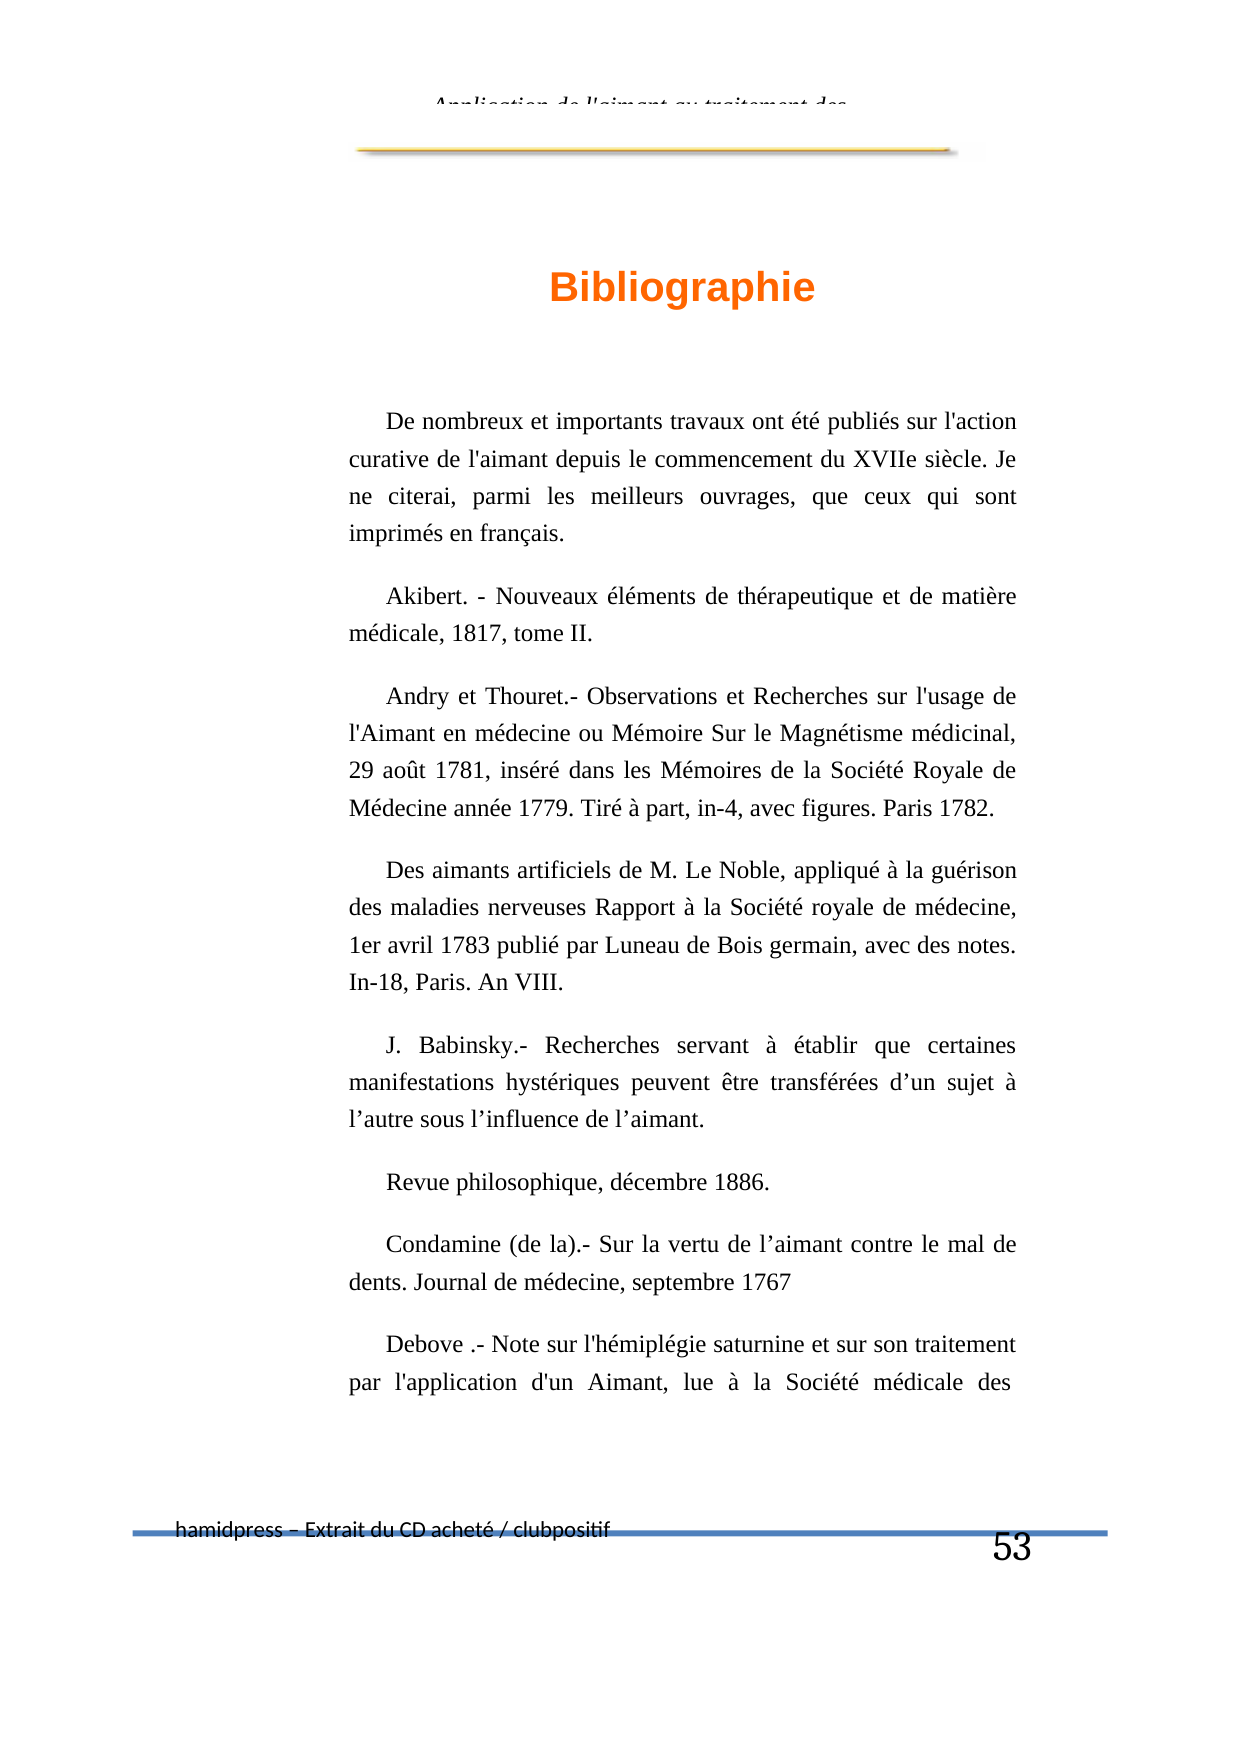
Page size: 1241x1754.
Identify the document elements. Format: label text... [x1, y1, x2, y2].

text Des aimants artificiels de M. Le Noble, appliqué à la guérison des maladies nerveuses Rapport à la Société royale de médecine, 1er avril 1783 publié par Luneau de Bois germain, avec des notes. In-18, Paris. An VIII. [348, 855, 1017, 996]
text Akibert. - Nouveaux éléments de thérapeutique et de matière médicale, 1817, tome II. [348, 581, 1017, 647]
text Revue philosophique, décembre 1886. [386, 1167, 1065, 1196]
picture [348, 142, 986, 162]
subtitle Bibliographie [549, 262, 1065, 310]
text J. Babinsky.- Recherches servant à établir que certaines manifestations hystériques peuvent être transférées d’un sujet à l’autre sous l’influence de l’aimant. [348, 1030, 1016, 1133]
text Debove .- Note sur l'hémiplégie saturnine et sur son traitement par l'application d'un Aimant, lue à la Société médicale des [348, 1329, 1016, 1395]
text De nombreux et importants travaux ont été publiés sur l'action curative de l'aimant depuis le commencement du XVIIe siècle. Je ne citerai, parmi les meilleurs ouvrages, que ceux qui sont imprimés en français. [348, 406, 1017, 547]
text Condamine (de la).- Sur la vertu de l’aimant contre le mal de dents. Journal de médecine, septembre 1767 [348, 1229, 1017, 1295]
text Andry et Thouret.- Observations et Recherches sur l'usage de l'Aimant en médecine ou Mémoire Sur le Magnétisme médicinal, 29 août 1781, inséré dans les Mémoires de la Société Royale de Médecine année 1779. Tiré à part, in-4, avec figures. Paris 1782. [348, 681, 1017, 821]
